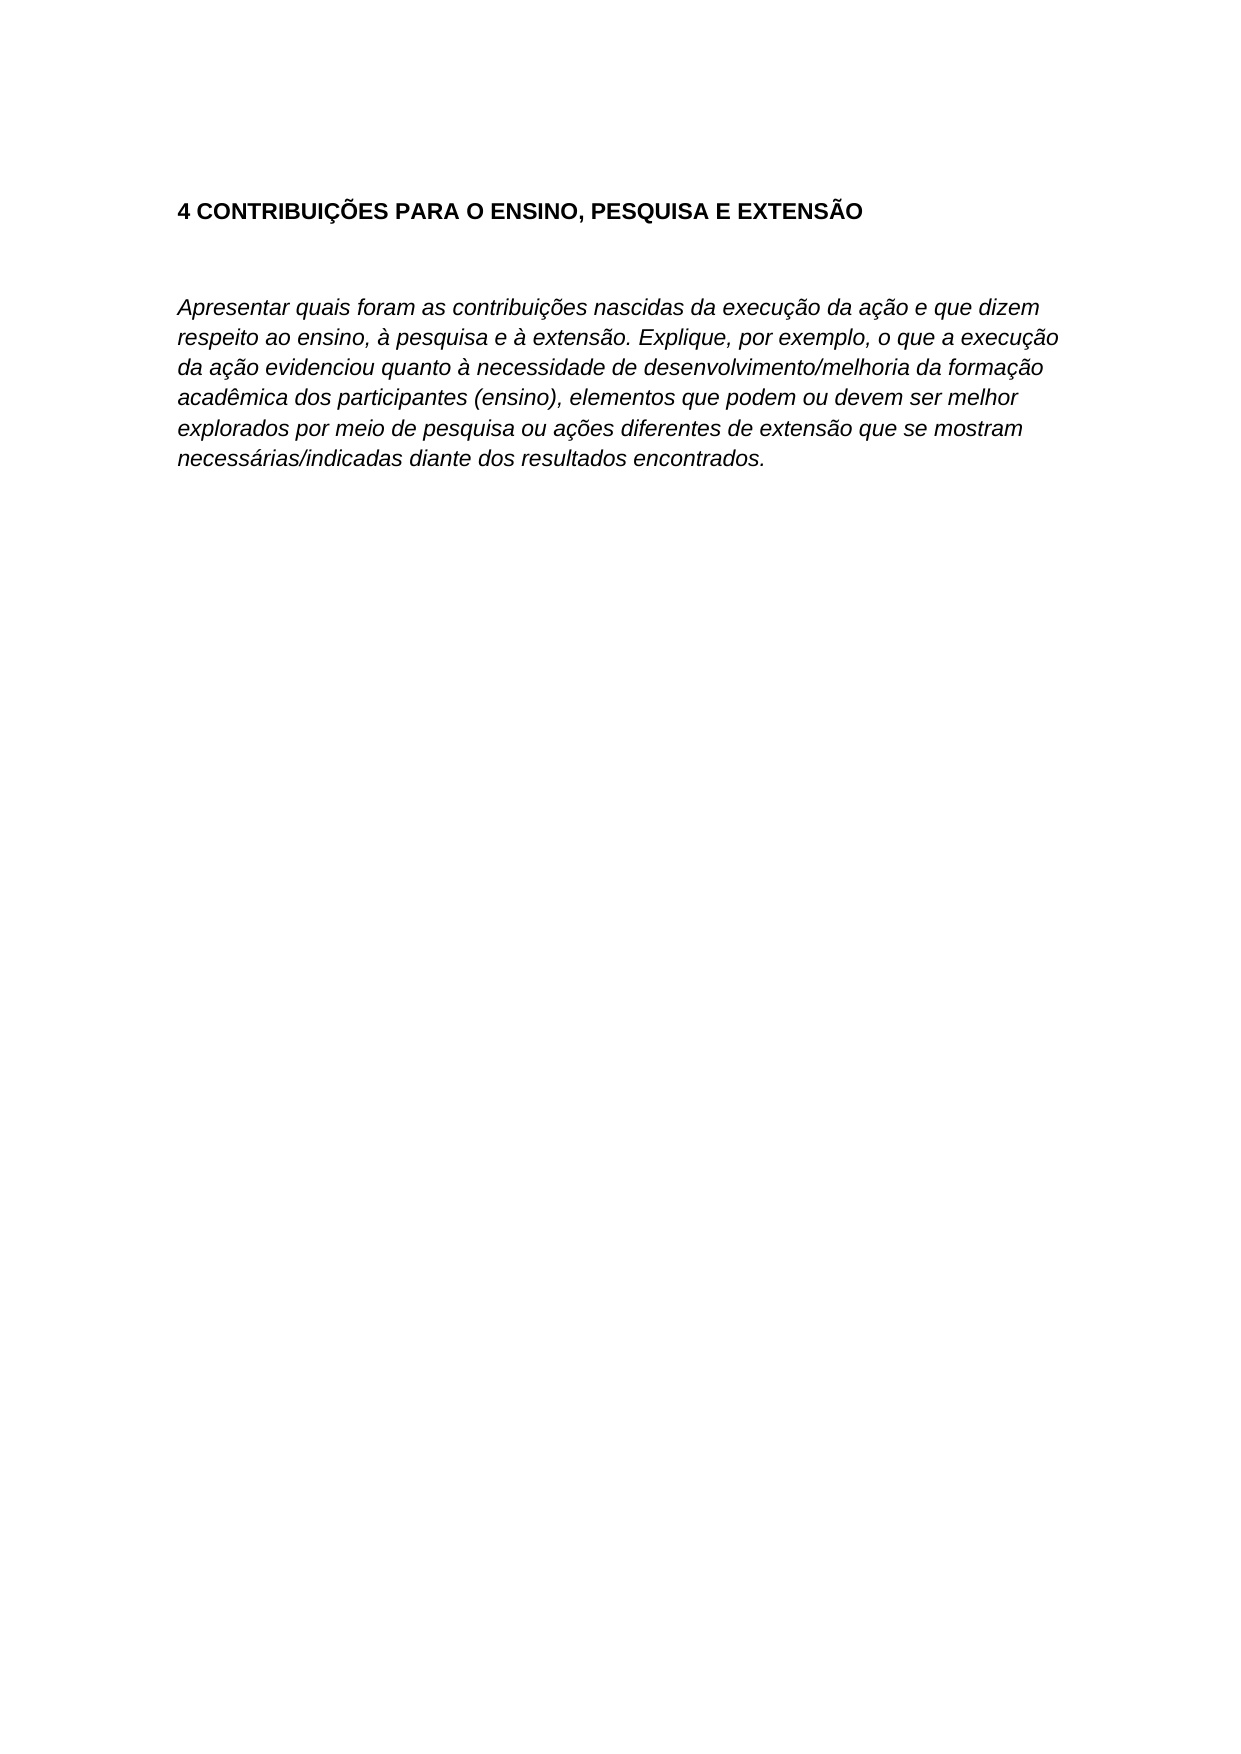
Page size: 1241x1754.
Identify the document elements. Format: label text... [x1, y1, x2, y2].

text Apresentar quais foram as contribuições nascidas da execução da ação e que dizem respeito ao ensino, à pesquisa e à extensão. Explique, por exemplo, o que a execução da ação evidenciou quanto à necessidade de desenvolvimento/melhoria da formação acadêmica dos participantes (ensino), elementos que podem ou devem ser melhor explorados por meio de pesquisa ou ações diferentes de extensão que se mostram necessárias/indicadas diante dos resultados encontrados. [177, 294, 1063, 471]
subtitle 4 CONTRIBUIÇÕES PARA O ENSINO, PESQUISA E EXTENSÃO [177, 198, 1063, 224]
